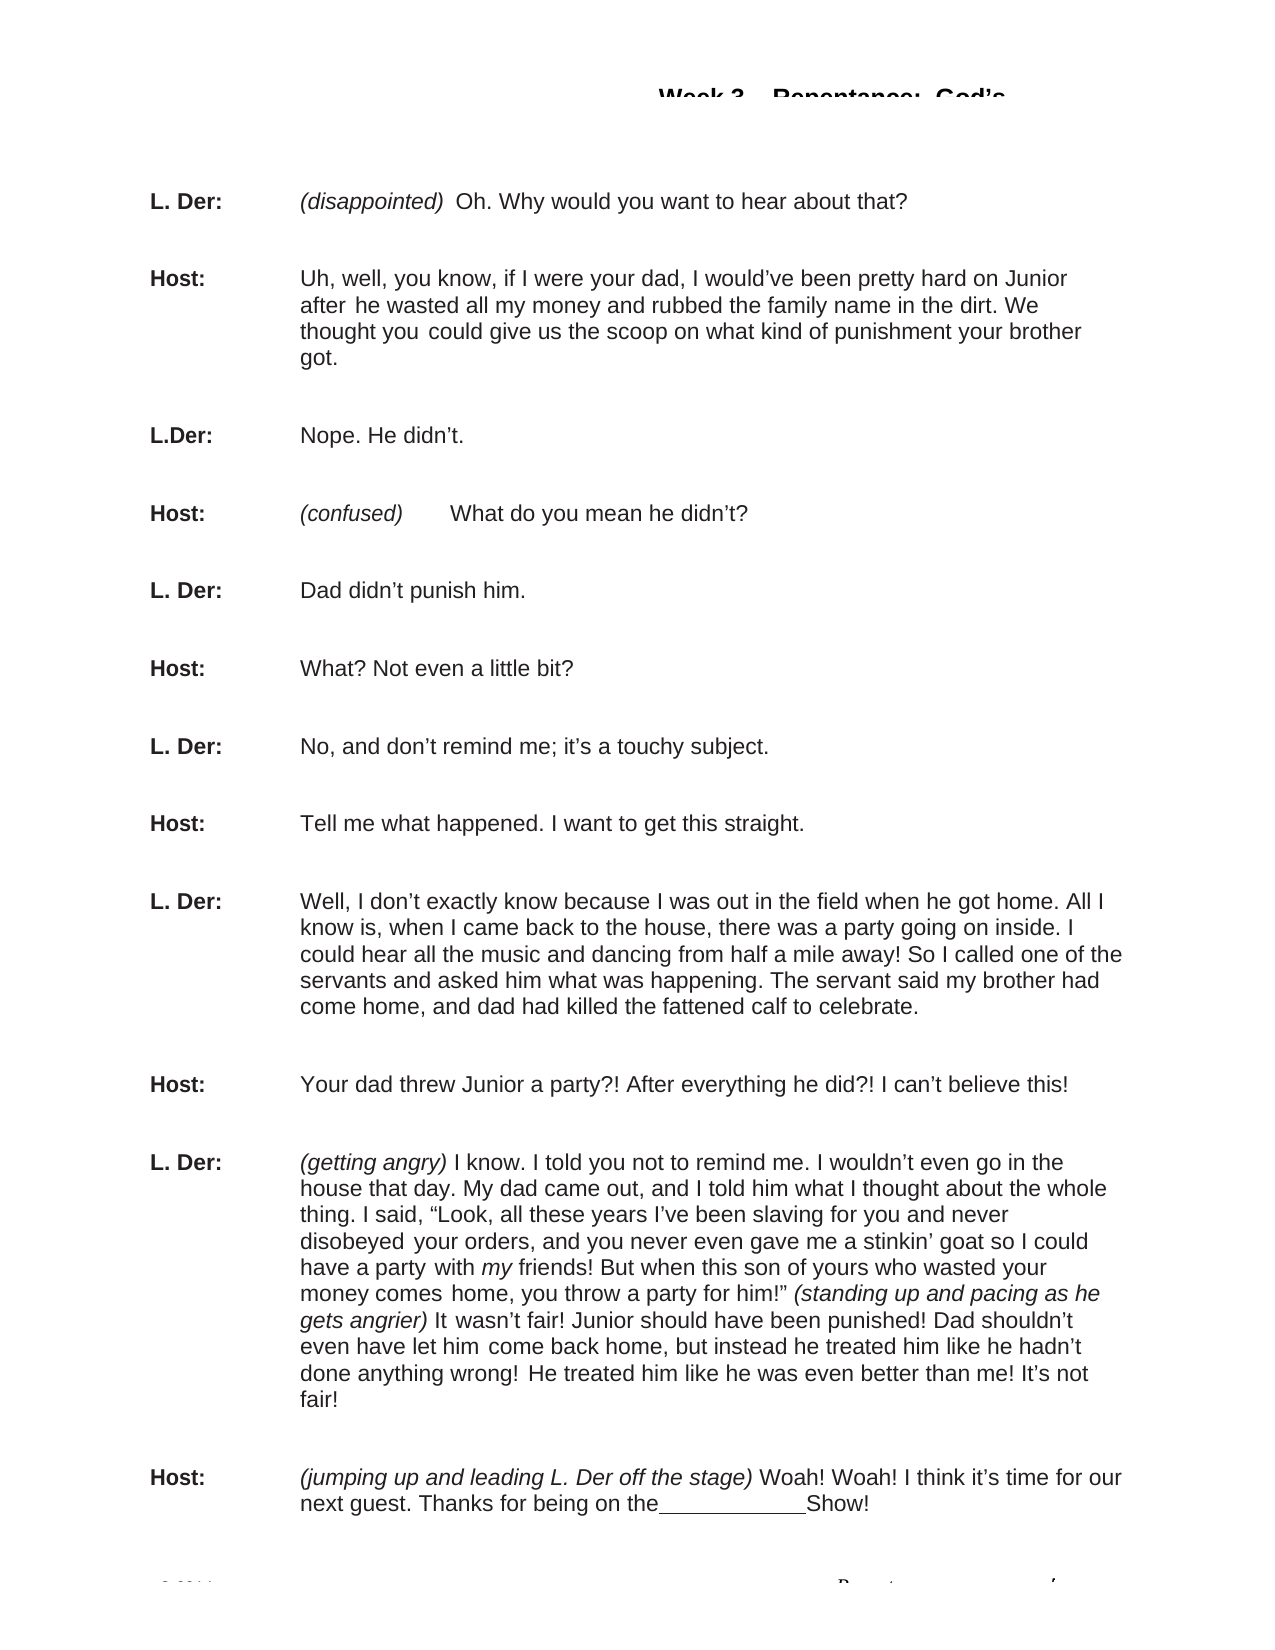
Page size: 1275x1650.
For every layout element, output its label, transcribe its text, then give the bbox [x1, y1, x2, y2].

text L. Der: (disappointed) Oh. Why would you want to hear about that? [150, 188, 1137, 214]
text L. Der: No, and don’t remind me; it’s a touchy subject. [150, 733, 1137, 759]
text L. Der: Well, I don’t exactly know because I was out in the field when he got home. All I know is, when I came back to the house, there was a party going on inside. I could hear all the music and dancing from half a mile away! So I called one of the servants and asked him what was happening. The servant said my brother had come home, and dad had killed the fattened calf to celebrate. [150, 888, 1123, 1020]
text Host: (confused) What do you mean he didn’t? [150, 499, 1137, 526]
text L. Der: Dad didn’t punish him. [150, 577, 1137, 604]
text Host: Your dad threw Junior a party?! After everything he did?! I can’t believe this! [150, 1071, 1137, 1097]
text Host: Tell me what happened. I want to get this straight. [150, 810, 1137, 837]
text L. Der: (getting angry) I know. I told you not to remind me. I wouldn’t even go in the house that day. My dad came out, and I told him what I thought about the whole thing. I said, “Look, all these years I’ve been slaving for you and never disobeyed your orders, and you never even gave me a stinkin’ goat so I could have a party with my friends! But when this son of yours who wasted your money comes home, you throw a party for him!” (standing up and pacing as he gets angrier) It wasn’t fair! Junior should have been punished! Dad shouldn’t even have let him come back home, but instead he treated him like he hadn’t done anything wrong! He treated him like he was even better than me! It’s not fair! [150, 1149, 1115, 1412]
text Host: Uh, well, you know, if I were your dad, I would’ve been pretty hard on Junior after he wasted all my money and rubbed the family name in the dirt. We thought you could give us the scoop on what kind of punishment your brother got. [150, 265, 1115, 371]
text Host: What? Not even a little bit? [150, 655, 1137, 681]
text L.Der: Nope. He didn’t. [150, 422, 1137, 448]
text Host: (jumping up and leading L. Der off the stage) Woah! Woah! I think it’s time for our next guest. Thanks for being on the Show! [150, 1463, 1123, 1516]
